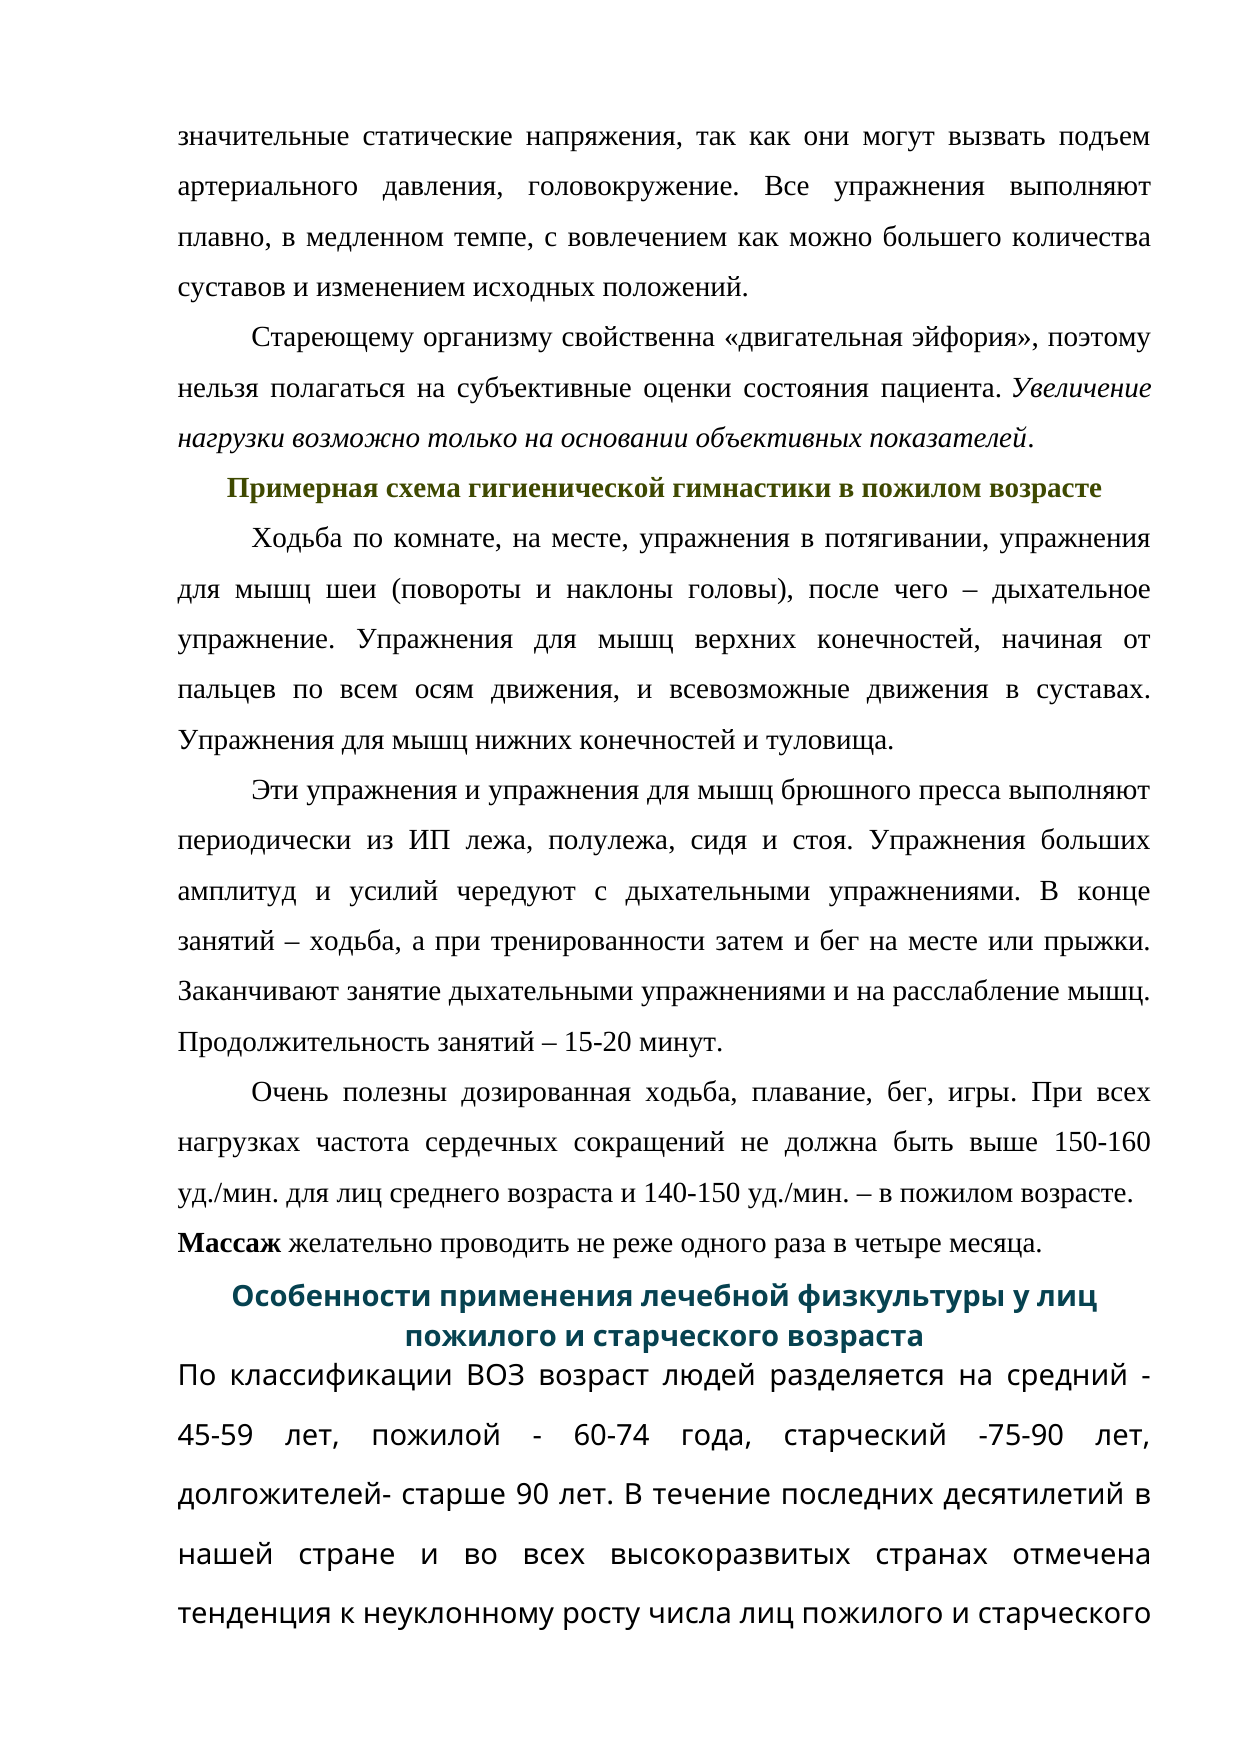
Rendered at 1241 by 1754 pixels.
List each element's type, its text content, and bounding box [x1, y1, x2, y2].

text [177, 118, 1152, 303]
text Примерная схема гигиенической гимнастики в пожилом возрасте [177, 470, 1152, 504]
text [177, 1355, 1152, 1632]
text Ходьба по комнате, на месте, упражнения в потягивании, упражнения для мышц шеи (повороты и наклоны головы), после чего – дыхательное упражнение. Упражнения для мышц верхних конечностей, начиная от пальцев по всем осям движения, и всевозможные движения в суставах. Упражнения для мышц нижних конечностей и туловища. [177, 521, 1152, 755]
text Стареющему организму свойственна «двигательная эйфория», поэтому нельзя полагаться на субъективные оценки состояния пациента. Увеличение нагрузки возможно только на основании объективных показателей. [177, 319, 1152, 453]
text Массаж желательно проводить не реже одного раза в четыре месяца. [177, 1225, 1152, 1258]
text Очень полезны дозированная ходьба, плавание, бег, игры. При всех нагрузках частота сердечных сокращений не должна быть выше 150-160 уд./мин. для лиц среднего возраста и 140-150 уд./мин. – в пожилом возрасте. [177, 1074, 1152, 1208]
text Особенности применения лечебной физкультуры у лиц пожилого и старческого возраста [177, 1275, 1152, 1355]
text Эти упражнения и упражнения для мышц брюшного пресса выполняют периодически из ИП лежа, полулежа, сидя и стоя. Упражнения больших амплитуд и усилий чередуют с дыхательными упражнениями. В конце занятий – ходьба, а при тренированности затем и бег на месте или прыжки. Заканчивают занятие дыхательными упражнениями и на расслабление мышц. Продолжительность занятий – 15-20 минут. [177, 772, 1152, 1057]
